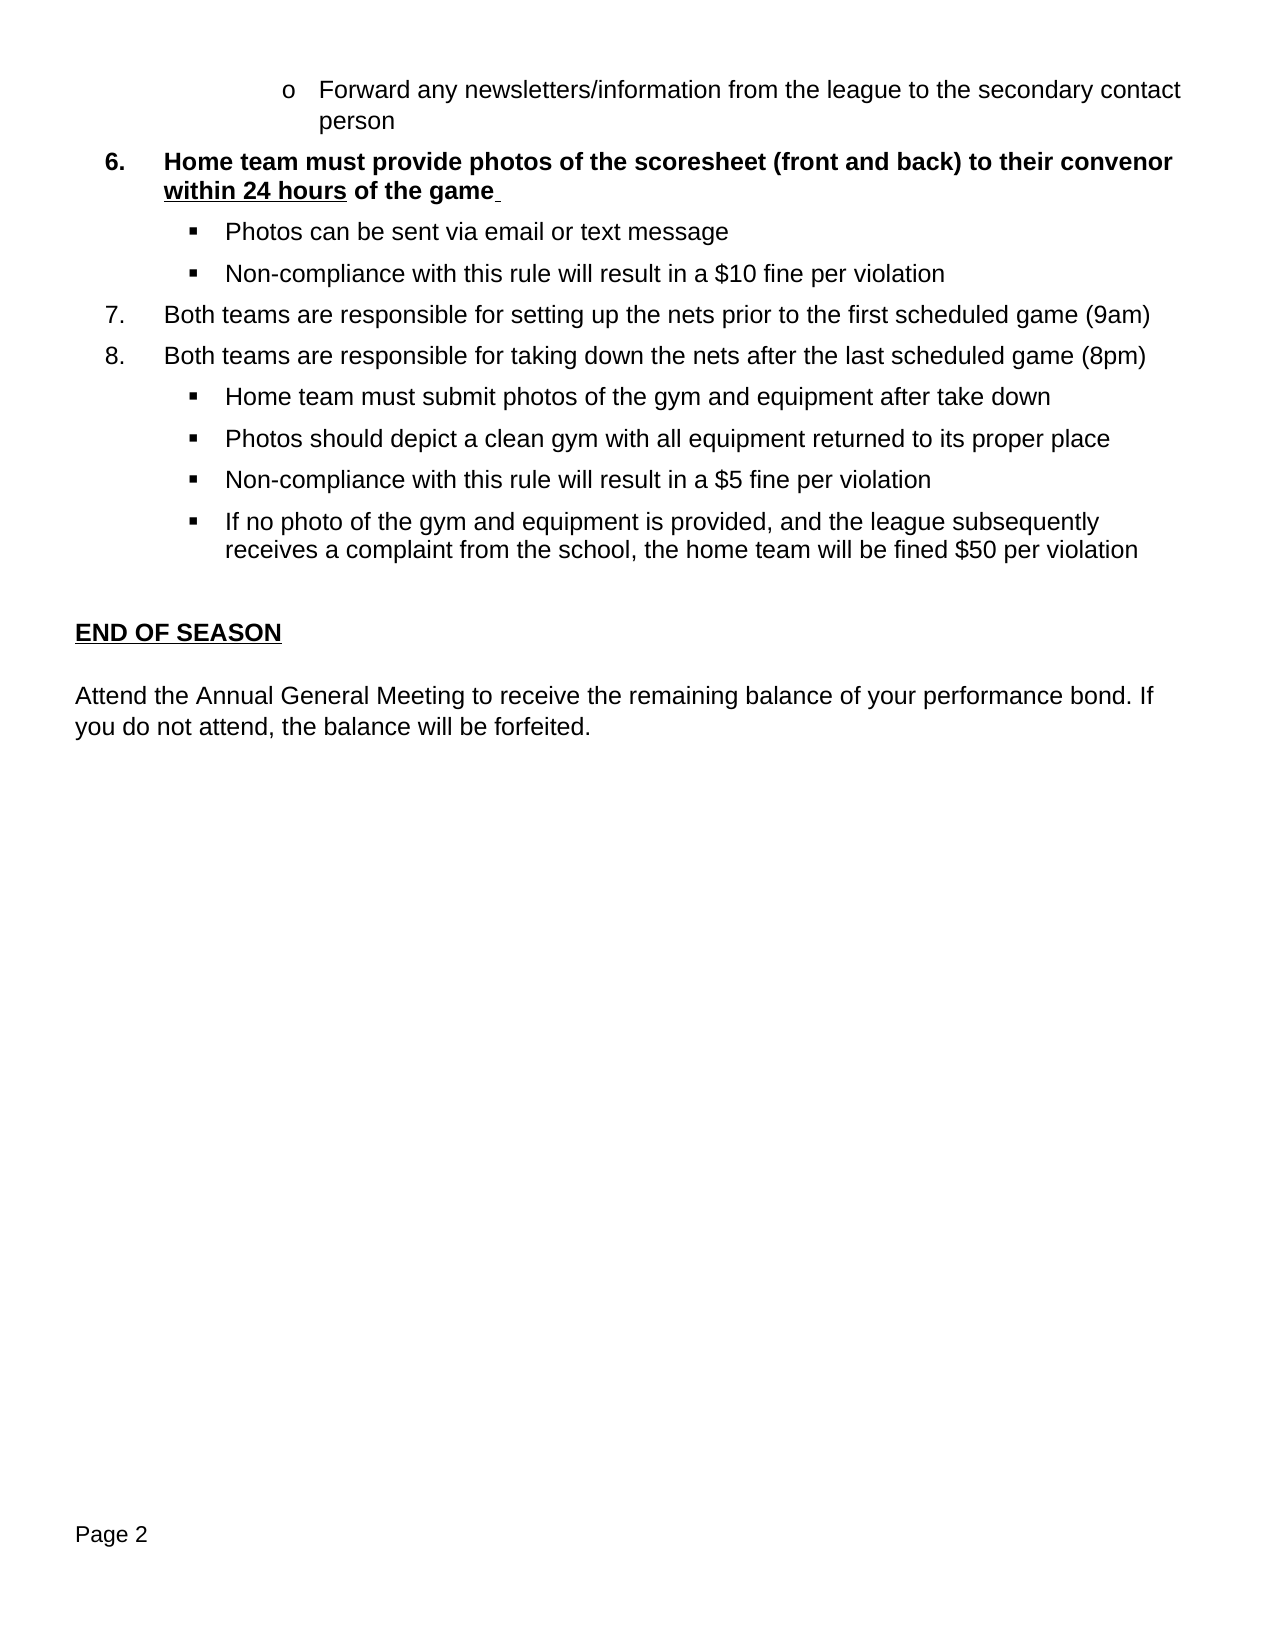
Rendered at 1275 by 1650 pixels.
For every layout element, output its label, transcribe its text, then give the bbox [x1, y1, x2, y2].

list Home team must submit photos of the gym and equipment after take down [187, 382, 1200, 411]
text Attend the Annual General Meeting to receive the remaining balance of your performance bond. If you do not attend, the balance will be forfeited. [75, 681, 1200, 741]
list Both teams are responsible for setting up the nets prior to the first scheduled game (9am) [104, 300, 1200, 329]
text END OF SEASON [75, 618, 1200, 647]
list Non-compliance with this rule will result in a $5 fine per violation [187, 465, 1200, 494]
list Home team must provide photos of the scoresheet (front and back) to their convenor within 24 hours of the game [104, 147, 1200, 205]
list Photos should depict a clean gym with all equipment returned to its proper place [187, 424, 1200, 453]
list Both teams are responsible for taking down the nets after the last scheduled game (8pm) [104, 341, 1200, 370]
list Photos can be sent via email or text message [187, 217, 1200, 246]
list Forward any newsletters/information from the league to the secondary contact person [281, 75, 1200, 135]
list If no photo of the gym and equipment is provided, and the league subsequently receives a complaint from the school, the home team will be fined $50 per violation [187, 506, 1200, 564]
list Non-compliance with this rule will result in a $10 fine per violation [187, 258, 1200, 287]
